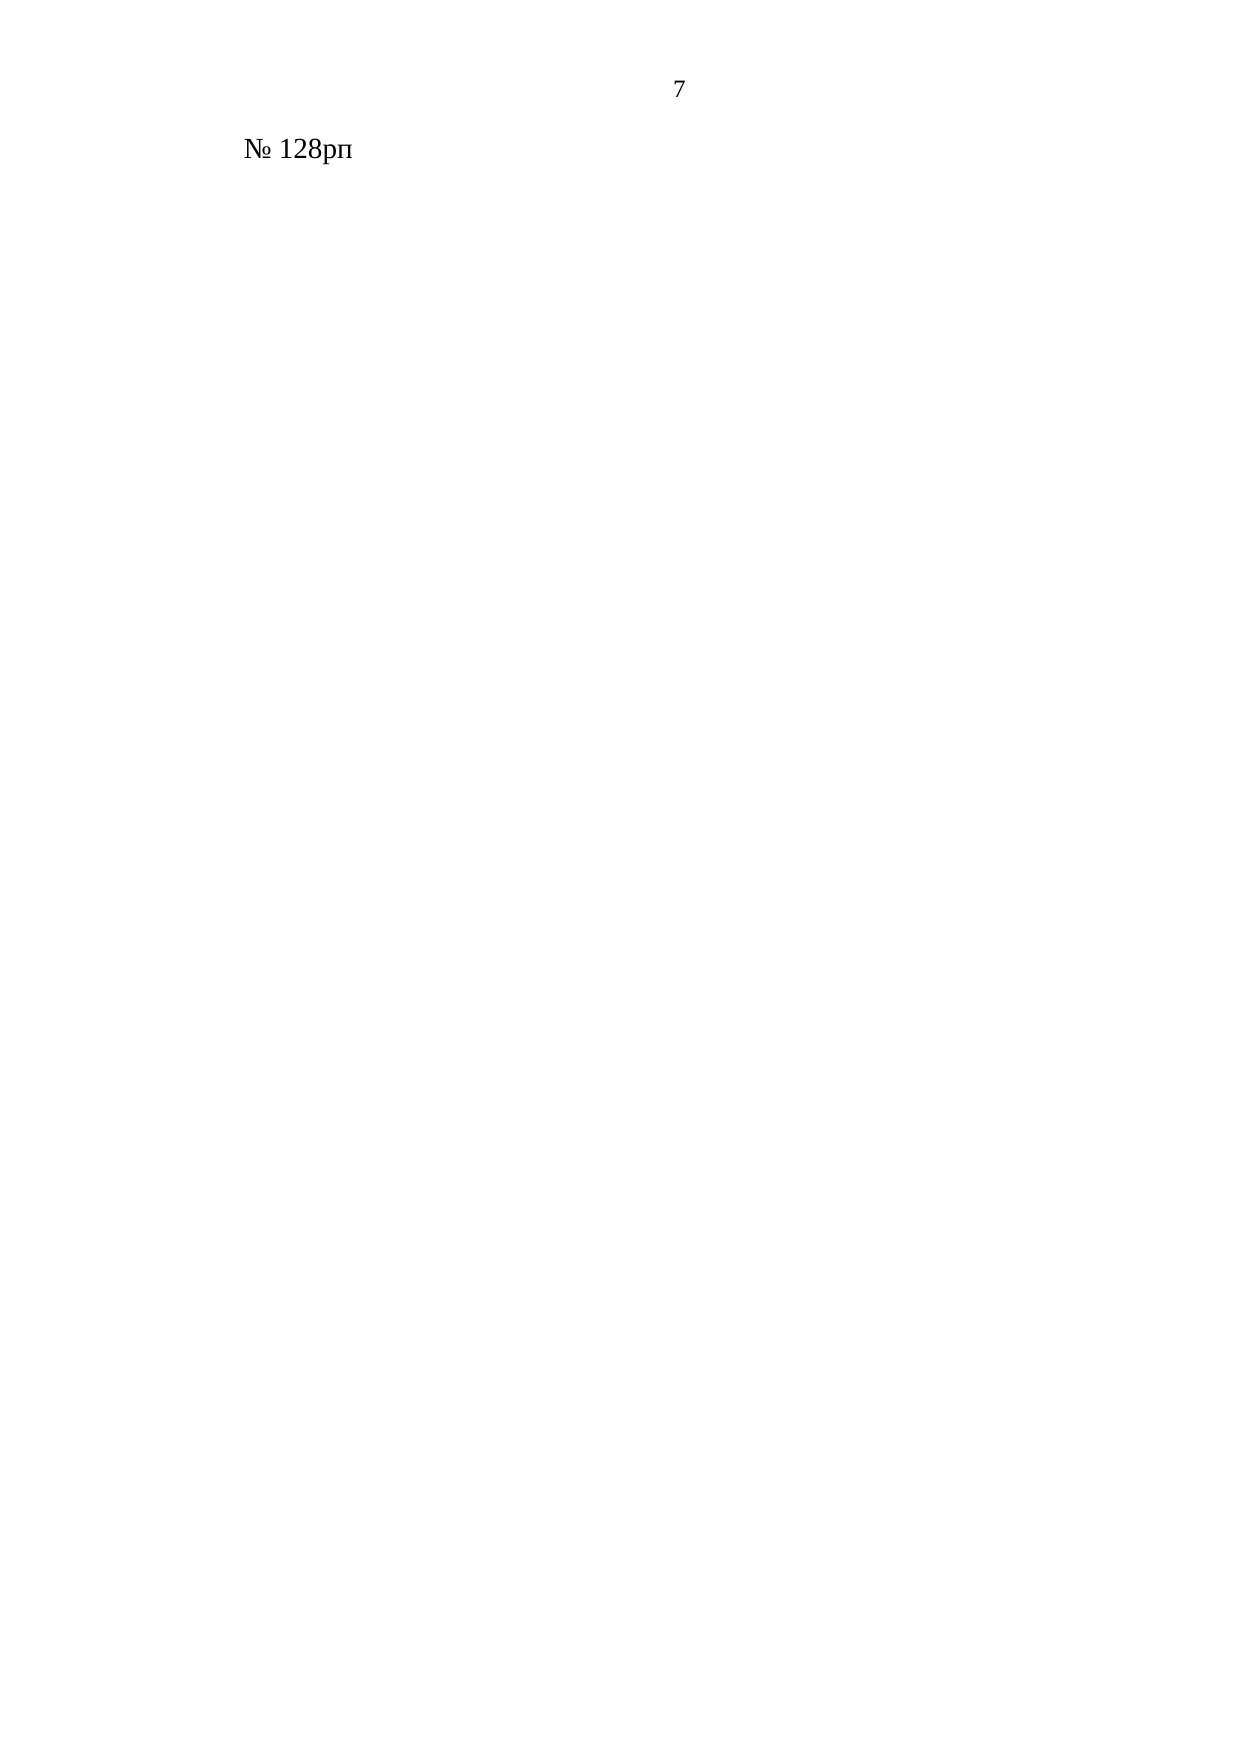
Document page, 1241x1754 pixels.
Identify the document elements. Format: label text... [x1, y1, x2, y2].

text № 128рп [177, 131, 1181, 165]
